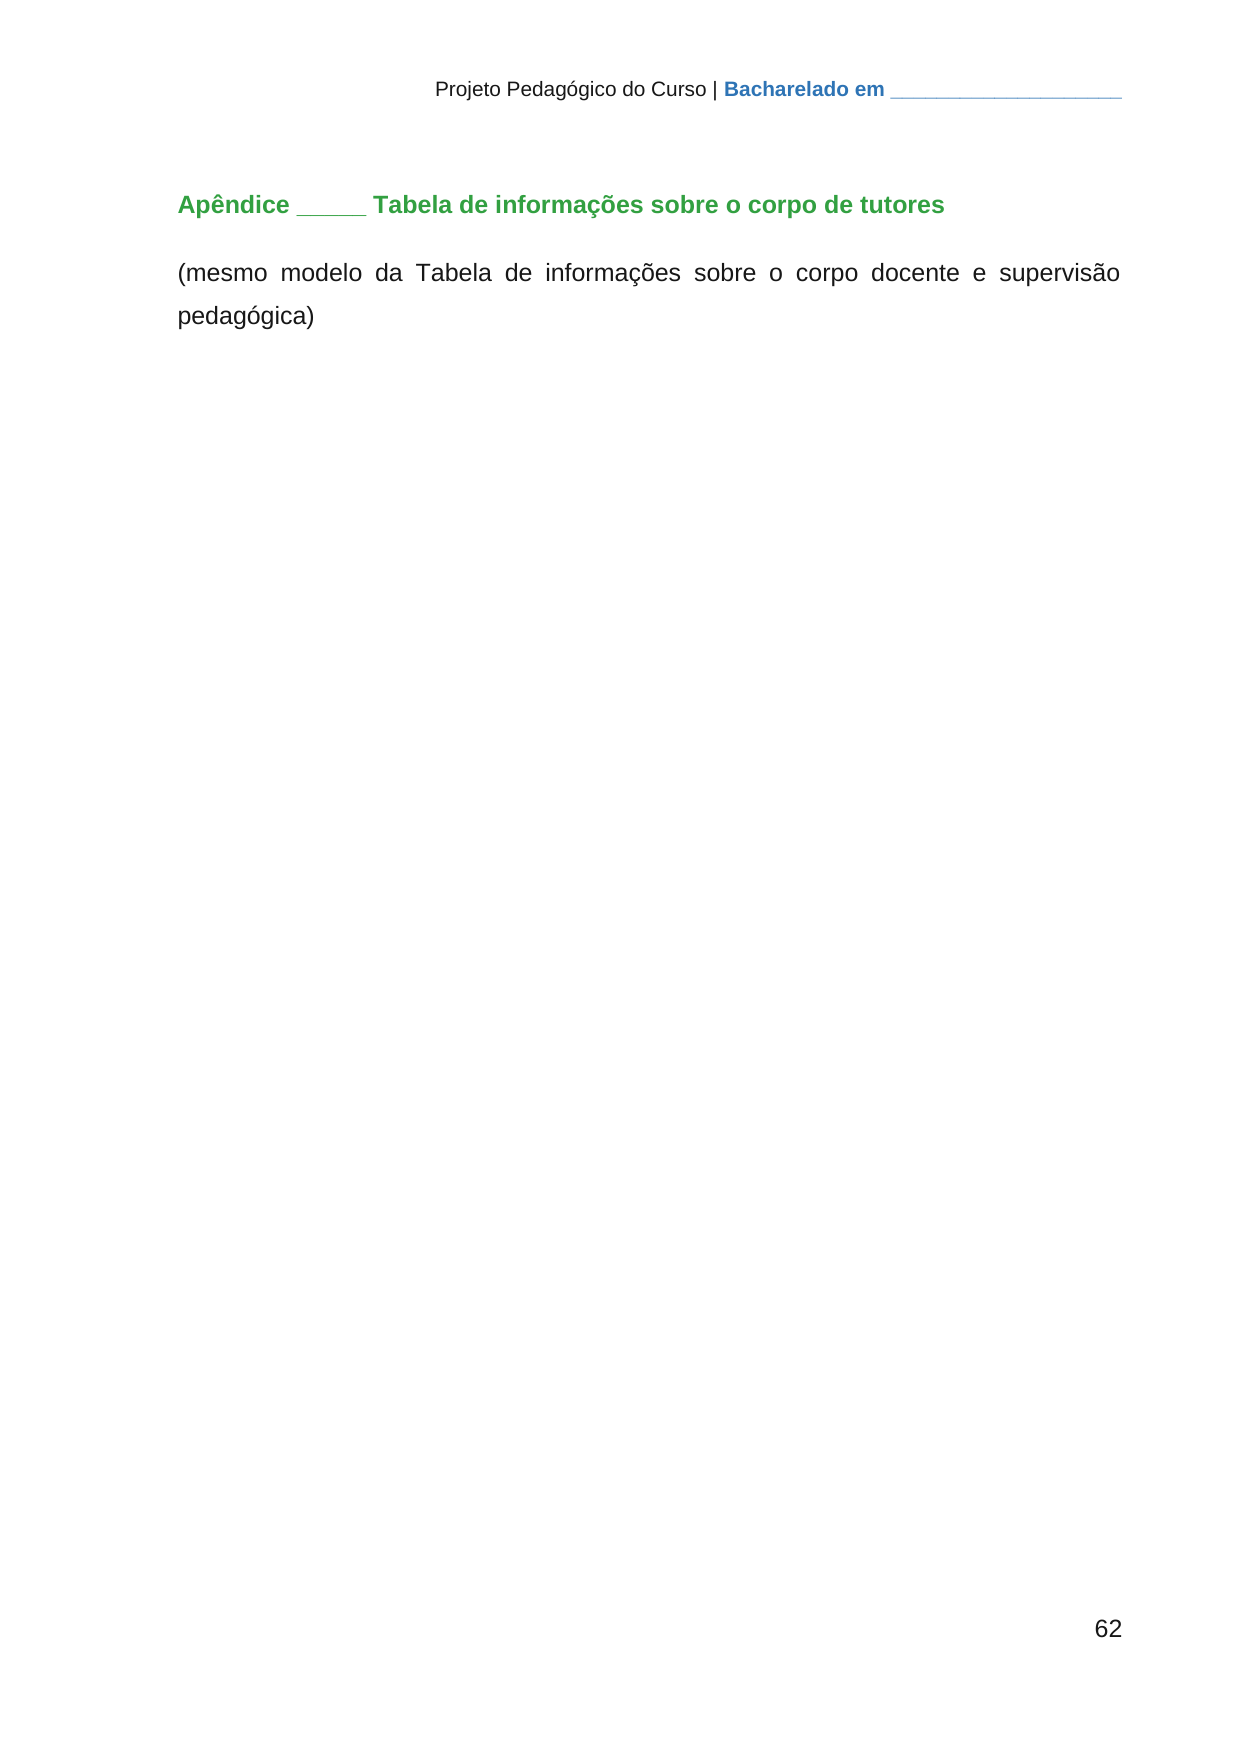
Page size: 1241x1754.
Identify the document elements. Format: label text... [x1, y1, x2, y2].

subtitle Apêndice _____ Tabela de informações sobre o corpo de tutores [177, 190, 1122, 218]
text (mesmo modelo da Tabela de informações sobre o corpo docente e supervisão pedagógica) [177, 258, 1122, 330]
